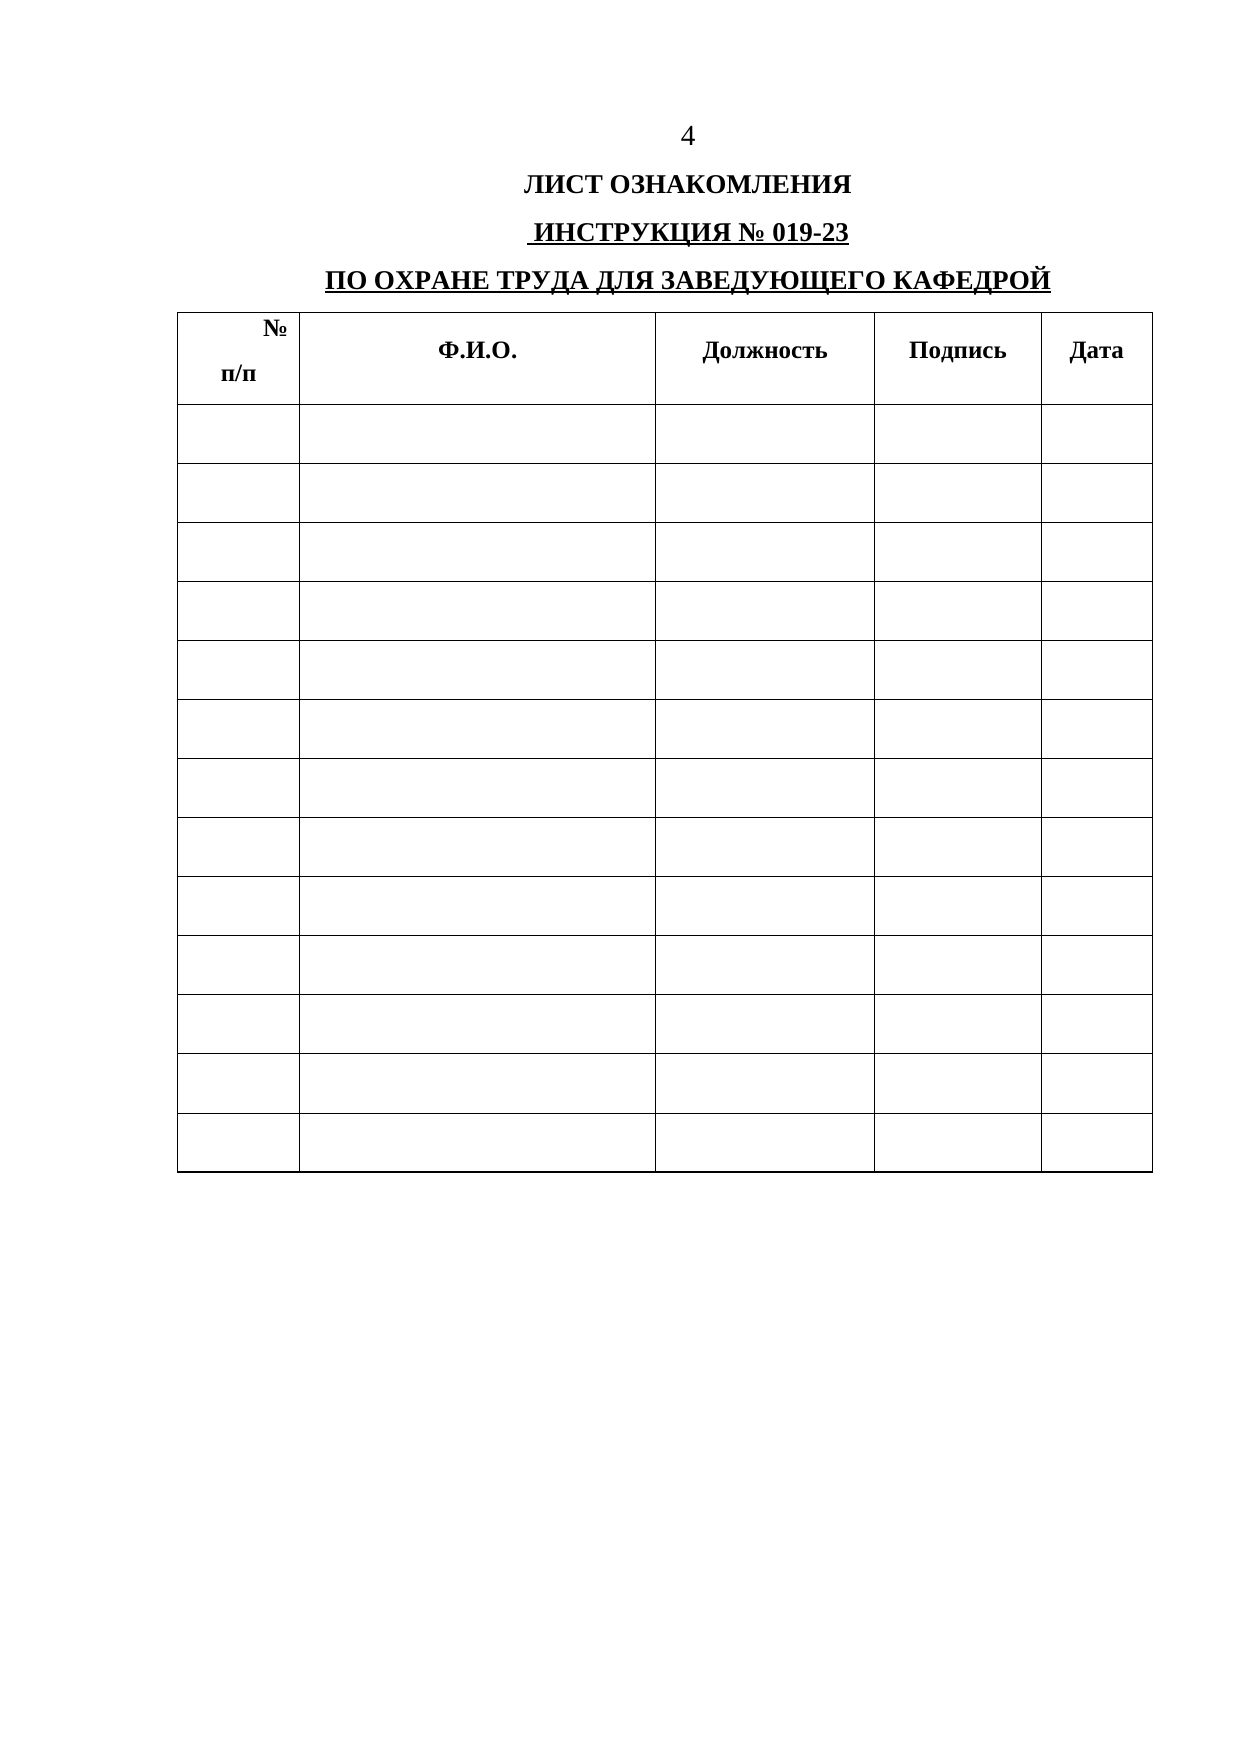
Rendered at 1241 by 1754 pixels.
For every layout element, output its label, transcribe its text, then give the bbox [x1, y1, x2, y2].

table_cell [300, 1054, 655, 1112]
table_cell [178, 995, 299, 1053]
table_cell [656, 641, 874, 699]
table_cell [178, 818, 299, 876]
table_cell [875, 1054, 1041, 1112]
table_cell [300, 995, 655, 1053]
table_cell [656, 1054, 874, 1112]
table_header Дата [1042, 313, 1152, 404]
table_cell [178, 641, 299, 699]
table_cell [300, 641, 655, 699]
table_cell [875, 877, 1041, 935]
table_cell [875, 818, 1041, 876]
table_cell [875, 464, 1041, 522]
table_cell [1042, 1114, 1152, 1171]
table_cell [656, 700, 874, 758]
table_cell [656, 995, 874, 1053]
table_cell [656, 582, 874, 640]
table_cell [656, 759, 874, 817]
text ПО ОХРАНЕ ТРУДА ДЛЯ ЗАВЕДУЮЩЕГО КАФЕДРОЙ [201, 264, 1152, 295]
table_cell [178, 877, 299, 935]
text ИНСТРУКЦИЯ № 019-23 [201, 216, 1152, 247]
text ЛИСТ ОЗНАКОМЛЕНИЯ [201, 168, 1152, 199]
table_cell [1042, 995, 1152, 1053]
table_cell [656, 877, 874, 935]
table_cell [178, 464, 299, 522]
table_cell [178, 700, 299, 758]
table_cell [300, 405, 655, 463]
table_cell [875, 405, 1041, 463]
table_cell [178, 405, 299, 463]
table_cell [300, 1114, 655, 1171]
table_cell [656, 936, 874, 994]
table_cell [300, 464, 655, 522]
table_cell [178, 1114, 299, 1171]
table_cell [1042, 936, 1152, 994]
table_cell [300, 936, 655, 994]
table_header № п/п [178, 313, 299, 404]
table_cell [656, 1114, 874, 1171]
table_cell [300, 759, 655, 817]
table_cell [1042, 759, 1152, 817]
table_cell [656, 464, 874, 522]
table_cell [875, 995, 1041, 1053]
table_cell [875, 641, 1041, 699]
table_cell [1042, 582, 1152, 640]
table_cell [1042, 405, 1152, 463]
table_cell [875, 936, 1041, 994]
table_cell [656, 818, 874, 876]
table_cell [656, 523, 874, 581]
table_cell [178, 936, 299, 994]
table_cell [875, 700, 1041, 758]
table_cell [300, 700, 655, 758]
table_cell [300, 582, 655, 640]
table_cell [300, 877, 655, 935]
table_cell [178, 1054, 299, 1112]
table_cell [875, 759, 1041, 817]
table_cell [1042, 818, 1152, 876]
table_cell [875, 1114, 1041, 1171]
table_cell [178, 582, 299, 640]
table_cell [1042, 641, 1152, 699]
table_cell [178, 523, 299, 581]
table_cell [1042, 877, 1152, 935]
text 4 [201, 118, 1152, 152]
table_cell [300, 523, 655, 581]
table_cell [1042, 1054, 1152, 1112]
table_header Подпись [875, 313, 1041, 404]
table_cell [300, 818, 655, 876]
table_cell [1042, 523, 1152, 581]
table_cell [656, 405, 874, 463]
table_header Ф.И.О. [300, 313, 655, 404]
table_cell [1042, 464, 1152, 522]
table_cell [178, 759, 299, 817]
table_cell [875, 523, 1041, 581]
table_header Должность [656, 313, 874, 404]
table_cell [1042, 700, 1152, 758]
table_cell [875, 582, 1041, 640]
